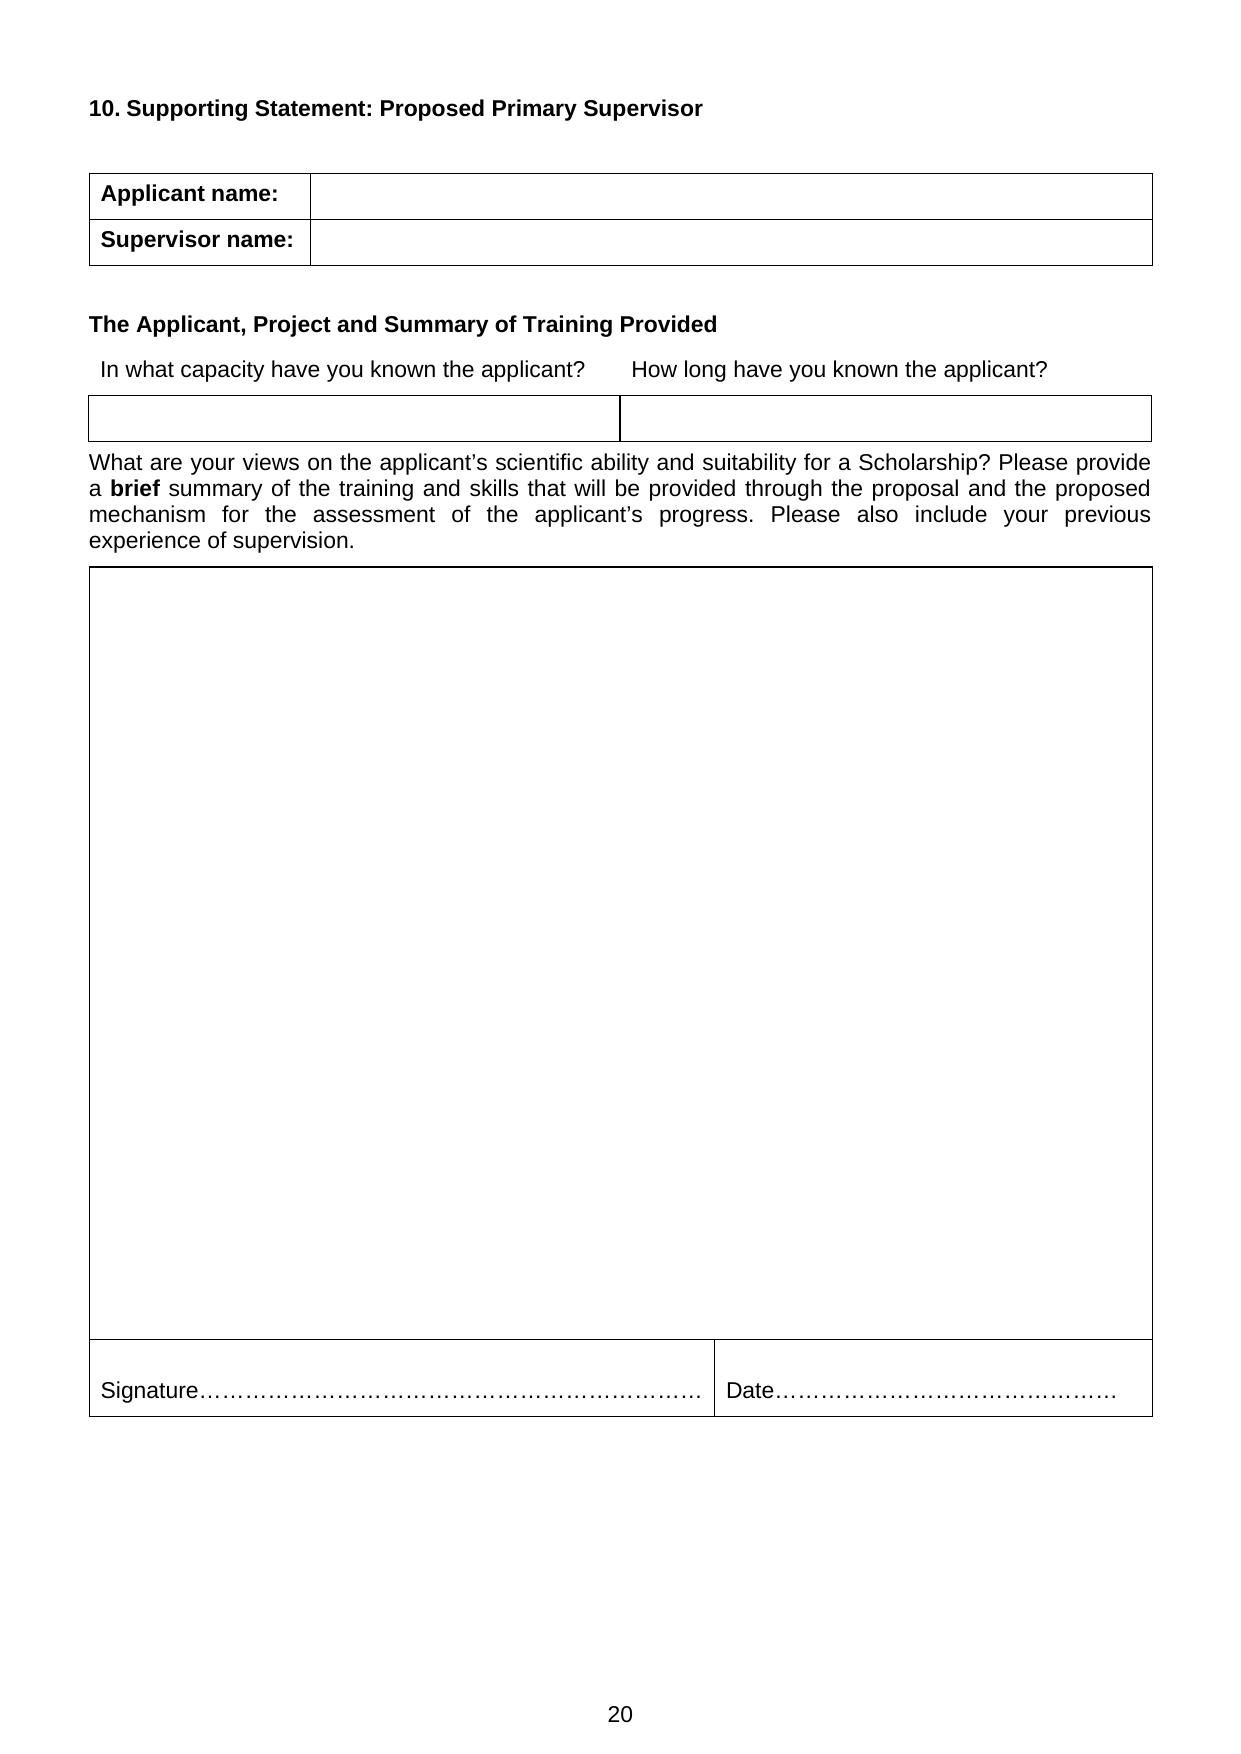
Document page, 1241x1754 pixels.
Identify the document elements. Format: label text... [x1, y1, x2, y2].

table_header In what capacity have you known the applicant? [89, 350, 620, 395]
table_cell Supervisor name: [90, 220, 310, 265]
table_cell [89, 396, 619, 441]
text The Applicant, Project and Summary of Training Provided [89, 311, 1152, 337]
table_header [90, 568, 1152, 1339]
list Supporting Statement: Proposed Primary Supervisor [89, 95, 1152, 121]
table_cell [311, 220, 1152, 265]
table_header Applicant name: [90, 174, 310, 219]
table_header [311, 174, 1152, 219]
table_cell [621, 396, 1151, 441]
table_header How long have you known the applicant? [620, 350, 1152, 395]
table_cell Date……………………………………… [715, 1340, 1152, 1416]
table_cell Signature………………………………………………………… [90, 1340, 714, 1416]
text What are your views on the applicant’s scientific ability and suitability for a Scholarship? Please provide a brief summary of the training and skills that will be provided through the proposal and the proposed mechanism for the assessment of the applicant’s progress. Please also include your previous experience of supervision. [89, 448, 1152, 554]
